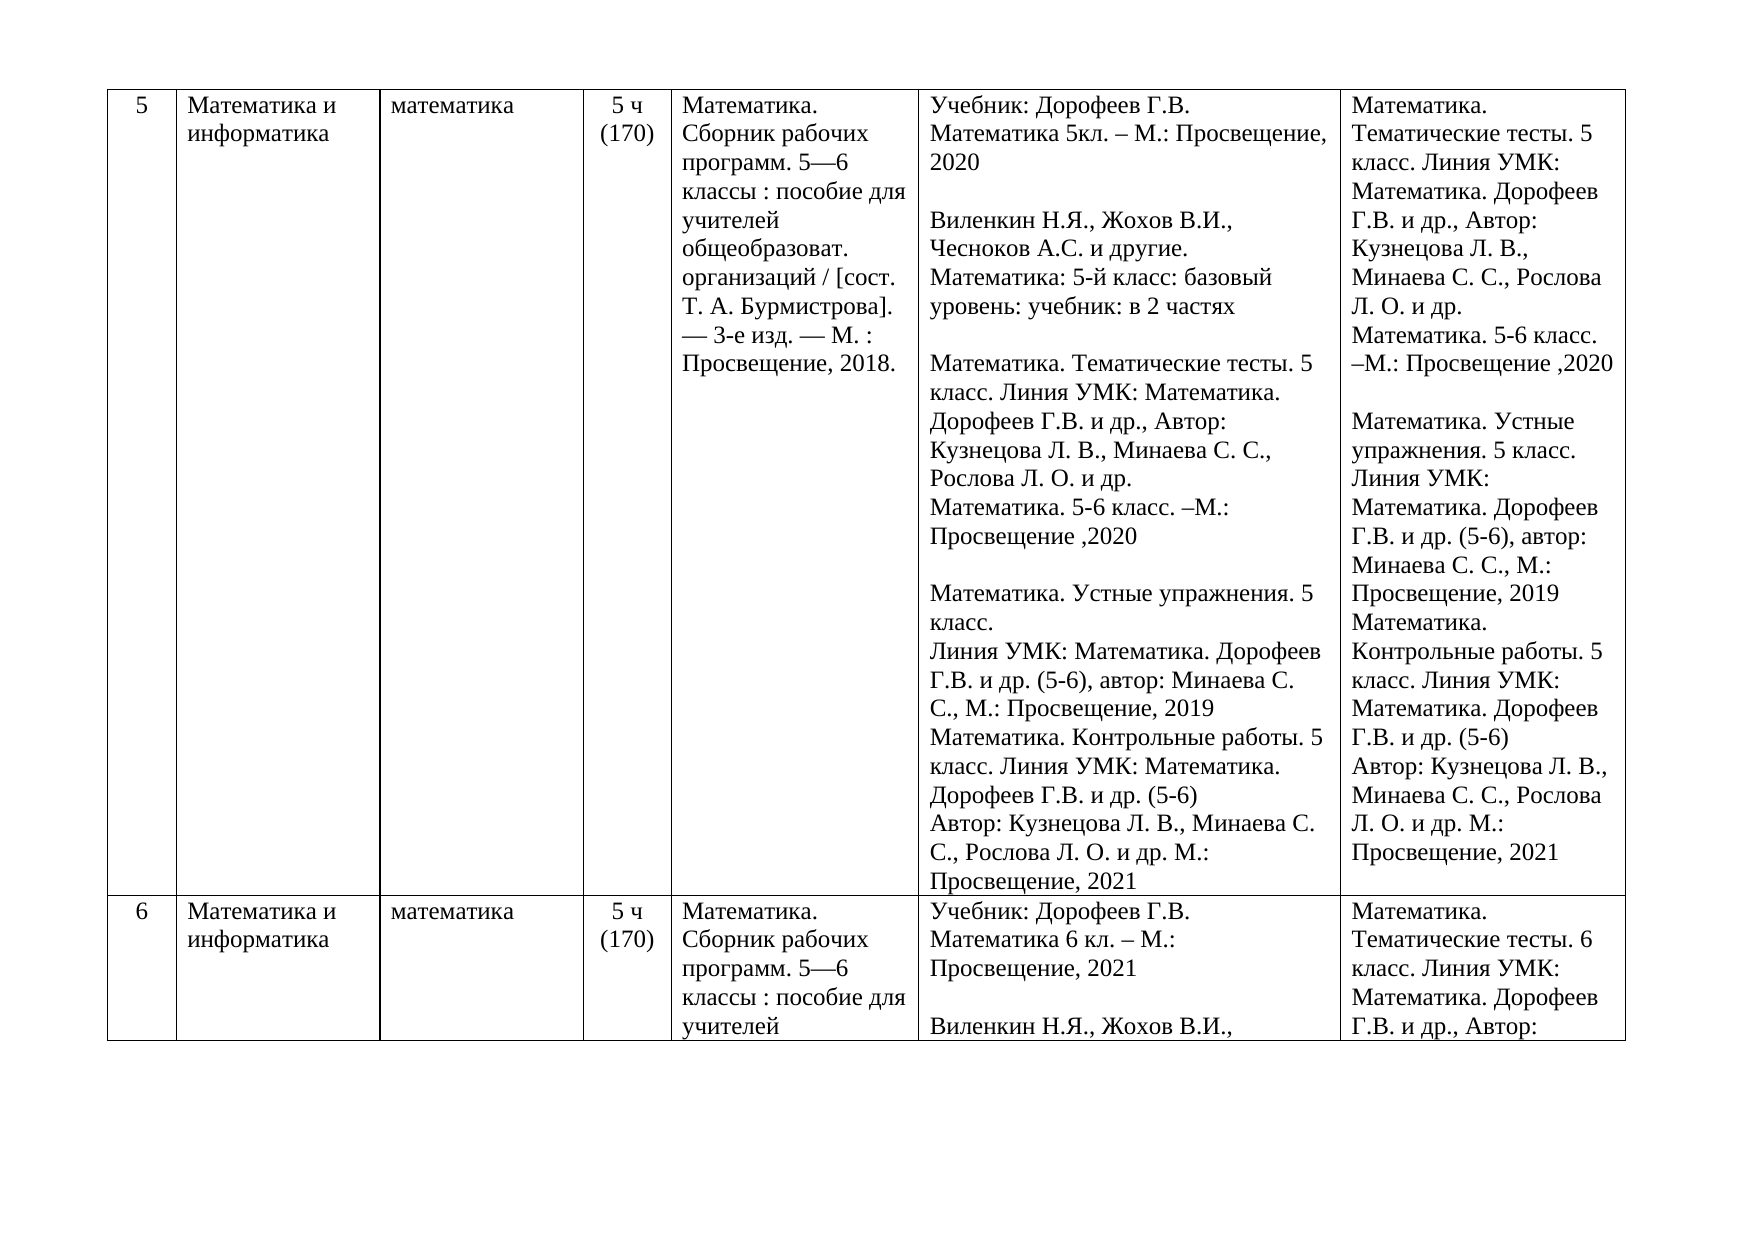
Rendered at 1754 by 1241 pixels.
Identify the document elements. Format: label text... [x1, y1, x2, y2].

table_cell математика [381, 896, 583, 1039]
table_cell 5 [108, 90, 176, 895]
table_cell Математика и информатика [177, 90, 379, 895]
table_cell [177, 896, 379, 1039]
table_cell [919, 896, 1340, 1039]
table_cell Математика. Тематические тесты. 5 класс. Линия УМК: Математика. Дорофеев Г.В. и др., Автор: Кузнецова Л. В., Минаева С. С., Рослова Л. О. и др. Математика. 5-6 класс. –М.: Просвещение ,2020 Математика. Устные упражнения. 5 класс. Линия УМК: Математика. Дорофеев Г.В. и др. (5-6), автор: Минаева С. С., М.: Просвещение, 2019 Математика. Контрольные работы. 5 класс. Линия УМК: Математика. Дорофеев Г.В. и др. (5-6) Автор: Кузнецова Л. В., Минаева С. С., Рослова Л. О. и др. М.: Просвещение, 2021 [1341, 90, 1625, 895]
table_cell 5 ч (170) [584, 90, 671, 895]
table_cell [1341, 896, 1625, 1039]
table_cell 5 ч (170) [584, 896, 671, 1039]
table_cell Учебник: Дорофеев Г.В. Математика 5кл. – М.: Просвещение, 2020 Виленкин Н.Я., Жохов В.И., Чесноков А.С. и другие. Математика: 5-й класс: базовый уровень: учебник: в 2 частях Математика. Тематические тесты. 5 класс. Линия УМК: Математика. Дорофеев Г.В. и др., Автор: Кузнецова Л. В., Минаева С. С., Рослова Л. О. и др. Математика. 5-6 класс. –М.: Просвещение ,2020 Математика. Устные упражнения. 5 класс. Линия УМК: Математика. Дорофеев Г.В. и др. (5-6), автор: Минаева С. С., М.: Просвещение, 2019 Математика. Контрольные работы. 5 класс. Линия УМК: Математика. Дорофеев Г.В. и др. (5-6) Автор: Кузнецова Л. В., Минаева С. С., Рослова Л. О. и др. М.: Просвещение, 2021 [919, 90, 1340, 895]
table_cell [672, 896, 918, 1039]
table_cell 6 [108, 896, 176, 1039]
table_cell математика [381, 90, 583, 895]
